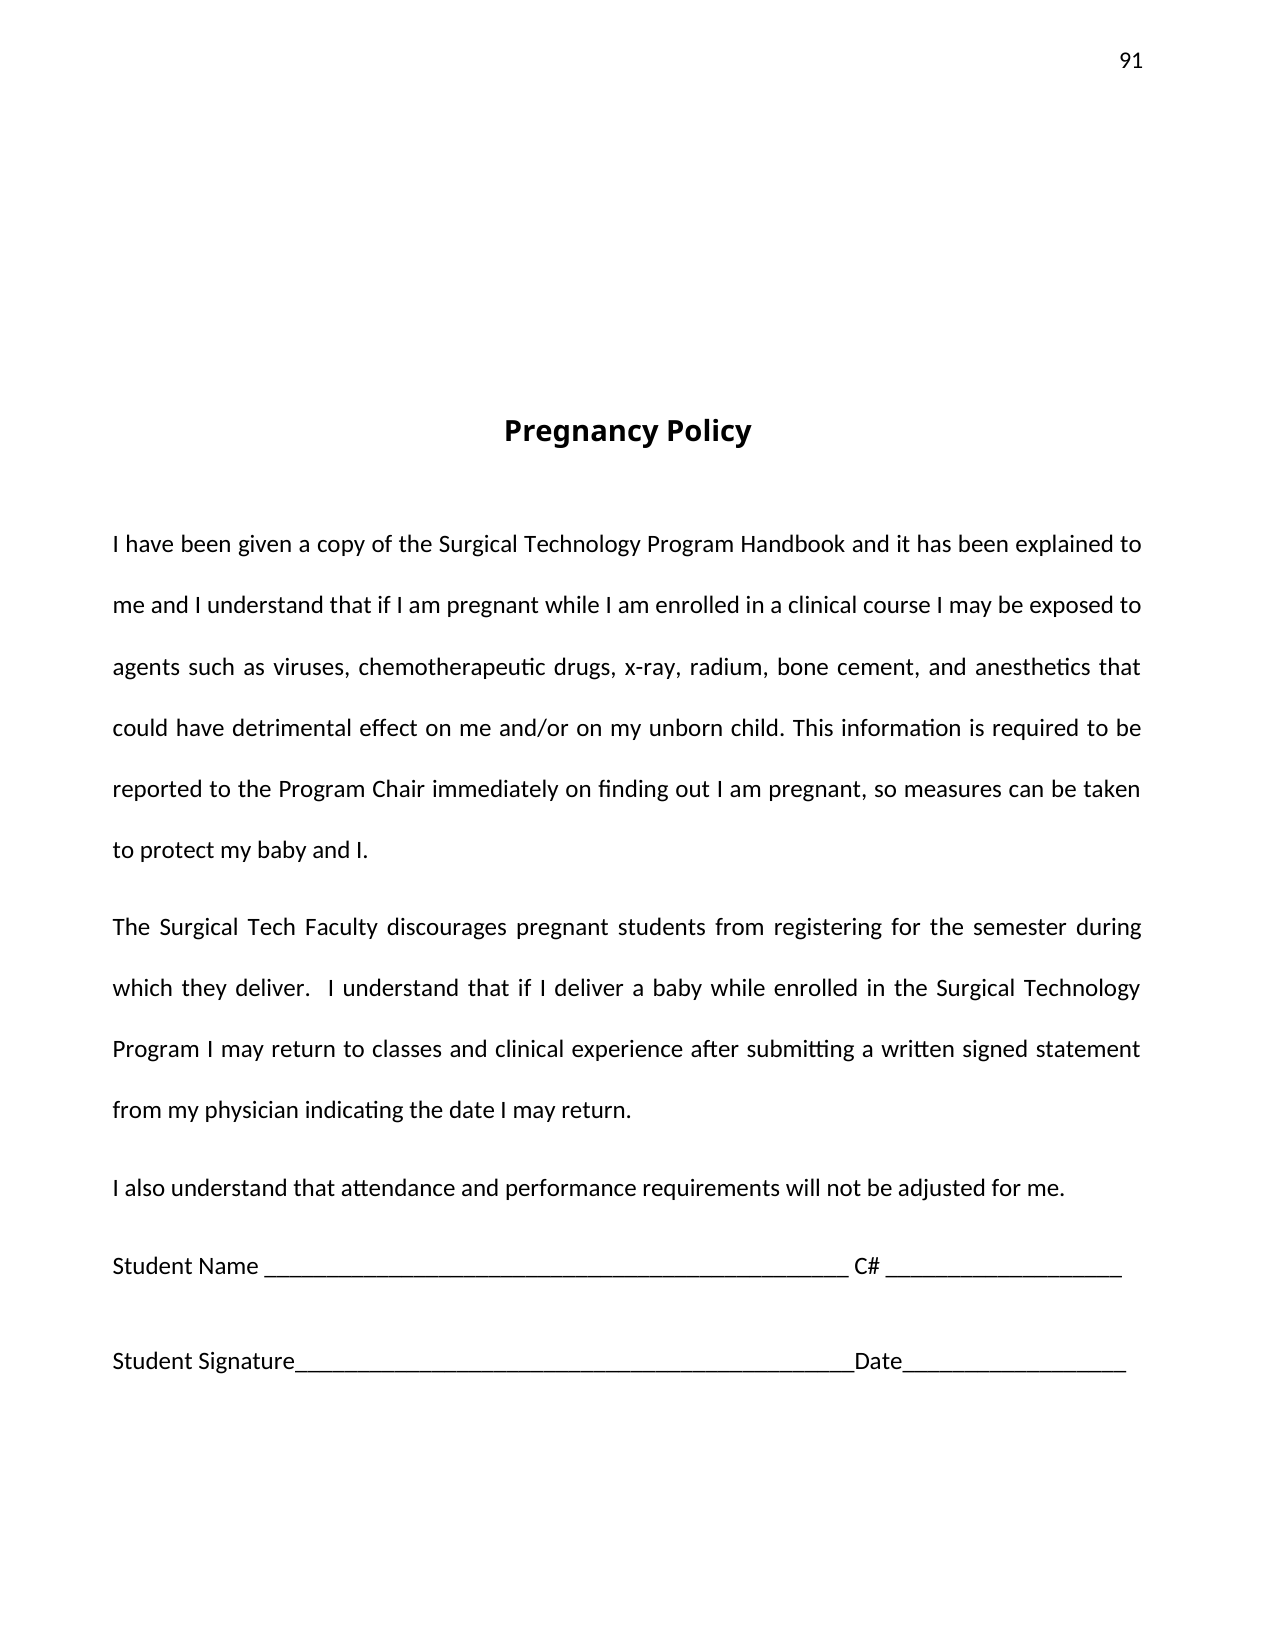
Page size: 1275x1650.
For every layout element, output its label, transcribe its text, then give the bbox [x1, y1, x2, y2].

text I have been given a copy of the Surgical Technology Program Handbook and it has been explained to me and I understand that if I am pregnant while I am enrolled in a clinical course I may be exposed to agents such as viruses, chemotherapeutic drugs, x-ray, radium, bone cement, and anesthetics that could have detrimental effect on me and/or on my unborn child. This information is required to be reported to the Program Chair immediately on finding out I am pregnant, so measures can be taken to protect my baby and I. [112, 529, 1143, 864]
text The Surgical Tech Faculty discourages pregnant students from registering for the semester during which they deliver. I understand that if I deliver a baby while enrolled in the Surgical Technology Program I may return to classes and clinical experience after submitting a written signed statement from my physician indicating the date I may return. [112, 912, 1143, 1125]
text I also understand that attendance and performance requirements will not be adjusted for me. [112, 1172, 1143, 1203]
text Student Signature_____________________________________________Date__________________ [112, 1345, 1143, 1376]
subtitle Pregnancy Policy [112, 411, 1143, 450]
text Student Name _______________________________________________ C# ___________________ [112, 1250, 1143, 1281]
